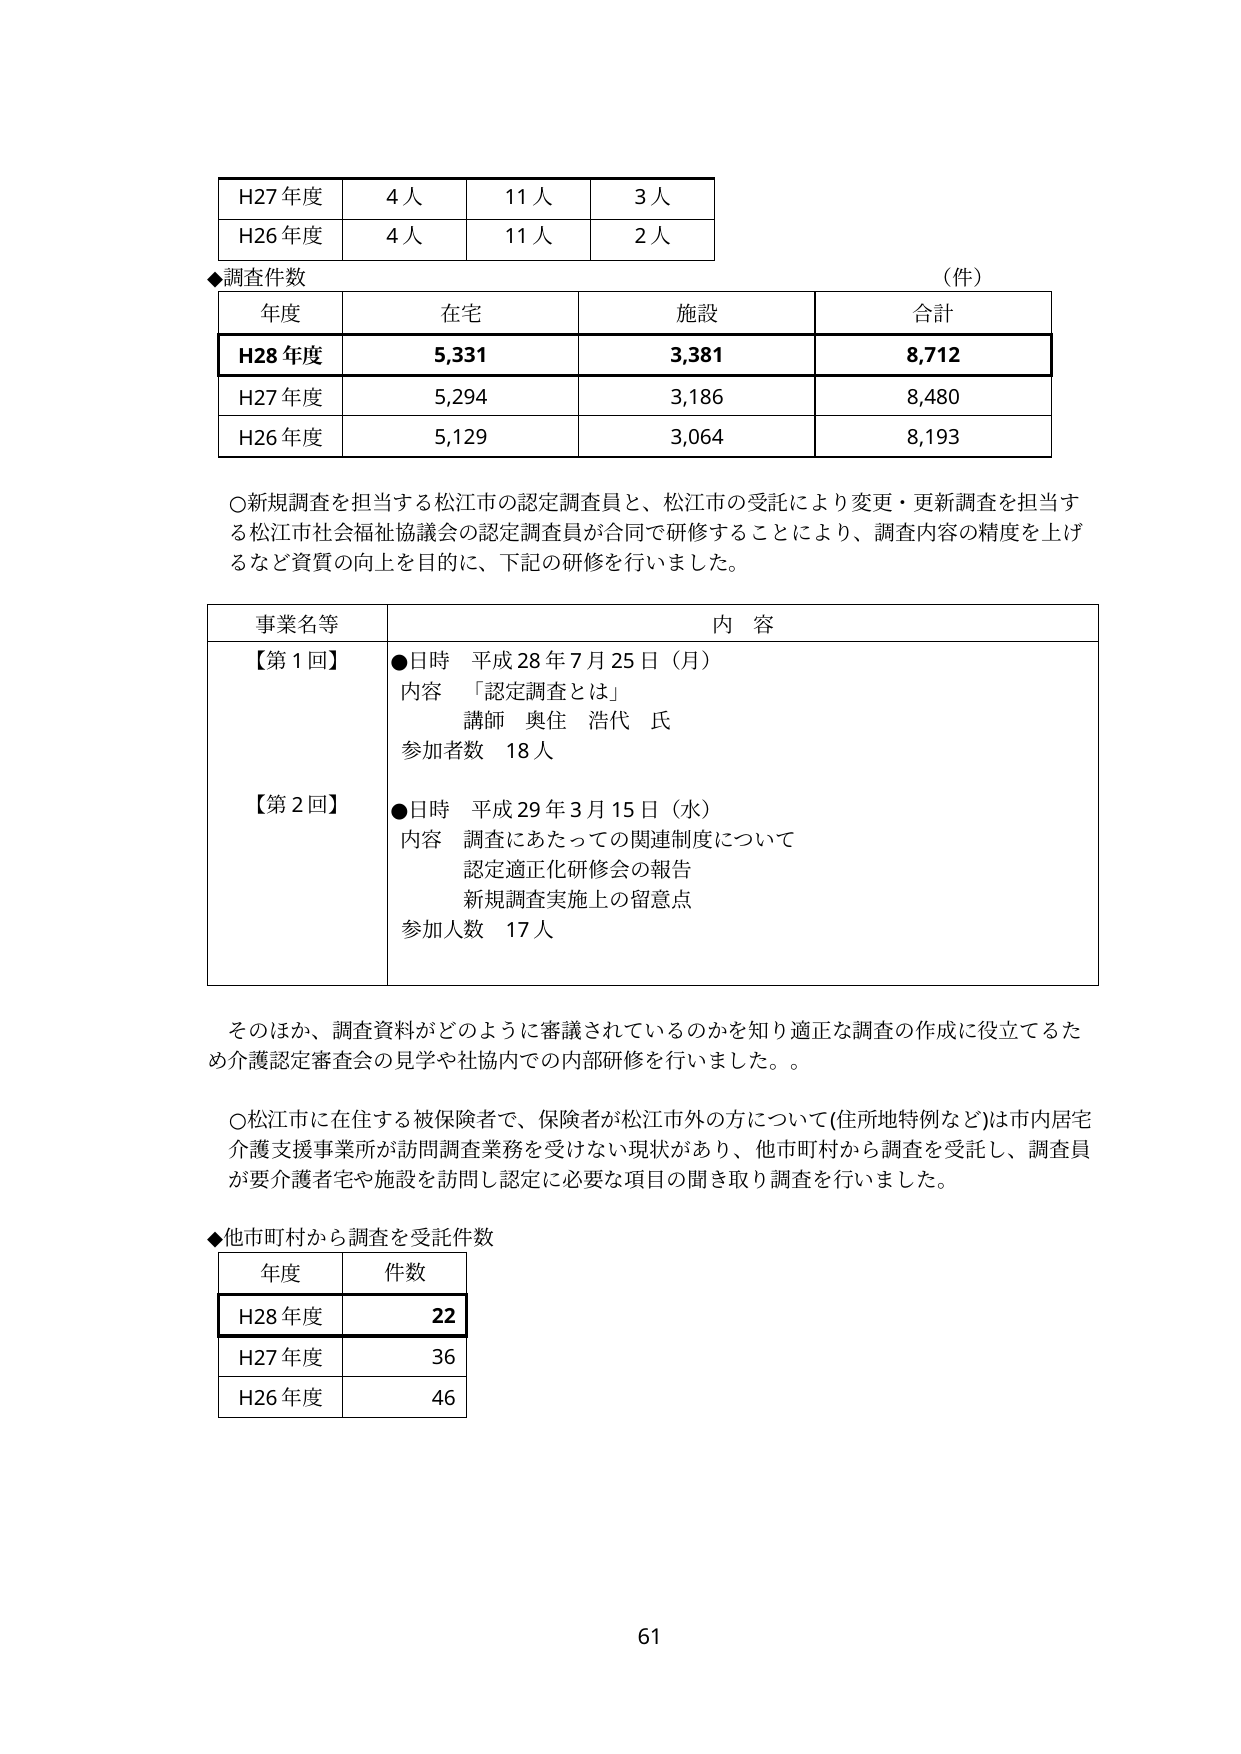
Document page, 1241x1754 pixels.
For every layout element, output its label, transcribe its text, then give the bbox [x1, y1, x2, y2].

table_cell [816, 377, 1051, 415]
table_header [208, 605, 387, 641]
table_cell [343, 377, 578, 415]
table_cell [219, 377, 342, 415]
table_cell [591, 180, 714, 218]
text ◆調査件数 （件） [207, 261, 1092, 291]
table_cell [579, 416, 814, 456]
text ○新規調査を担当する松江市の認定調査員と、松江市の受託により変更・更新調査を担当する松江市社会福祉協議会の認定調査員が合同で研修することにより、調査内容の精度を上げるなど資質の向上を目的に、下記の研修を行いました。 [229, 486, 1093, 576]
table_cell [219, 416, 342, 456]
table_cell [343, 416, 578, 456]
text ○松江市に在住する被保険者で、保険者が松江市外の方について(住所地特例など)は市内居宅介護支援事業所が訪問調査業務を受けない現状があり、他市町村から調査を受託し、調査員が要介護者宅や施設を訪問し認定に必要な項目の聞き取り調査を行いました。 [229, 1103, 1092, 1193]
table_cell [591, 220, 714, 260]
text そのほか、調査資料がどのように審議されているのかを知り適正な調査の作成に役立てるた [207, 1015, 1166, 1045]
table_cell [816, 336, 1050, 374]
text ◆他市町村から調査を受託件数 [207, 1221, 1092, 1252]
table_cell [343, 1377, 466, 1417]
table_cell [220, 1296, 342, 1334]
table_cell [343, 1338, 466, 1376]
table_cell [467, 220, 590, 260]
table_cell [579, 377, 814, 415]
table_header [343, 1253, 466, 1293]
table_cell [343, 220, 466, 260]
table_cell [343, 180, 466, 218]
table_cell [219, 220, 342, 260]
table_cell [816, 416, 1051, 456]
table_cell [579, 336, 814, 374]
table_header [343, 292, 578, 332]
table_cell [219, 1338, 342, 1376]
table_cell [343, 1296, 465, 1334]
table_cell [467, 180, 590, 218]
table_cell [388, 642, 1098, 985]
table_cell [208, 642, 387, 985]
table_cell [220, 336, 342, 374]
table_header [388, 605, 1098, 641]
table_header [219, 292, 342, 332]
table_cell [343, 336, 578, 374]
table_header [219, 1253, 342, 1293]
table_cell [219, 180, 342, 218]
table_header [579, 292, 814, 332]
text め介護認定審査会の見学や社協内での内部研修を行いました。。 [207, 1045, 1166, 1075]
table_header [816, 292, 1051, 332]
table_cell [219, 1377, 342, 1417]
